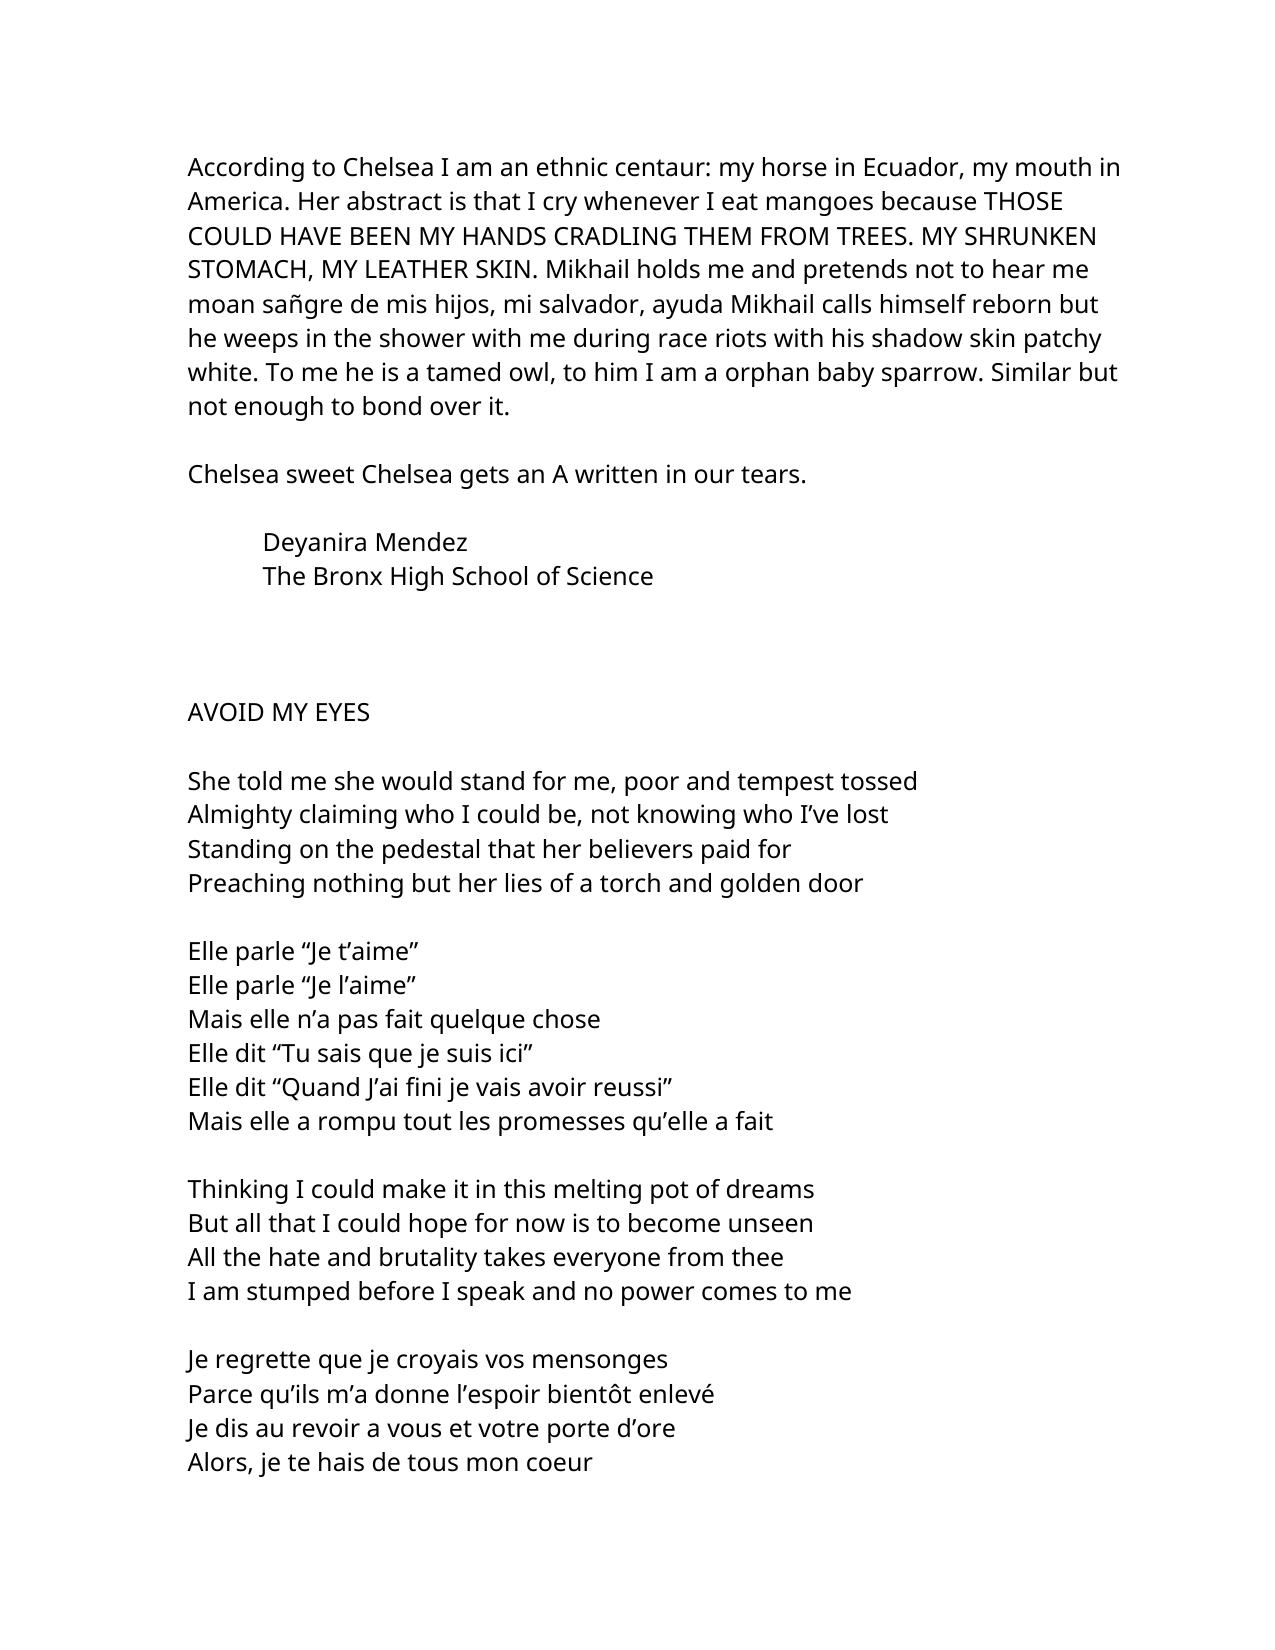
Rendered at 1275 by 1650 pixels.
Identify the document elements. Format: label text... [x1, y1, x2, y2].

text Je dis au revoir a vous et votre porte d’ore [187, 1410, 1125, 1444]
text Almighty claiming who I could be, not knowing who I’ve lost [187, 797, 1125, 831]
text The Bronx High School of Science [187, 559, 1125, 593]
text Preaching nothing but her lies of a torch and golden door [187, 865, 1125, 899]
text Elle dit “Tu sais que je suis ici” [187, 1036, 1125, 1070]
text Alors, je te hais de tous mon coeur [187, 1444, 1125, 1478]
text Elle dit “Quand J’ai fini je vais avoir reussi” [187, 1070, 1125, 1104]
text Chelsea sweet Chelsea gets an A written in our tears. [187, 457, 1125, 491]
text Thinking I could make it in this melting pot of dreams [187, 1172, 1125, 1206]
text She told me she would stand for me, poor and tempest tossed [187, 763, 1125, 797]
text Elle parle “Je t’aime” [187, 933, 1125, 967]
text All the hate and brutality takes everyone from thee [187, 1240, 1125, 1274]
text Parce qu’ils m’a donne l’espoir bientôt enlevé [187, 1376, 1125, 1410]
text Deyanira Mendez [187, 525, 1125, 559]
text According to Chelsea I am an ethnic centaur: my horse in Ecuador, my mouth in America. Her abstract is that I cry whenever I eat mangoes because THOSE COULD HAVE BEEN MY HANDS CRADLING THEM FROM TREES. MY SHRUNKEN STOMACH, MY LEATHER SKIN. Mikhail holds me and pretends not to hear me moan sañgre de mis hijos, mi salvador, ayuda Mikhail calls himself reborn but he weeps in the shower with me during race riots with his shadow skin patchy white. To me he is a tamed owl, to him I am a orphan baby sparrow. Similar but not enough to bond over it. [187, 150, 1125, 422]
text Mais elle a rompu tout les promesses qu’elle a fait [187, 1104, 1125, 1138]
text I am stumped before I speak and no power comes to me [187, 1274, 1125, 1308]
text But all that I could hope for now is to become unseen [187, 1206, 1125, 1240]
text Standing on the pedestal that her believers paid for [187, 831, 1125, 865]
text Elle parle “Je l’aime” [187, 967, 1125, 1002]
text Je regrette que je croyais vos mensonges [187, 1342, 1125, 1376]
text AVOID MY EYES [187, 695, 1125, 729]
text Mais elle n’a pas fait quelque chose [187, 1002, 1125, 1036]
